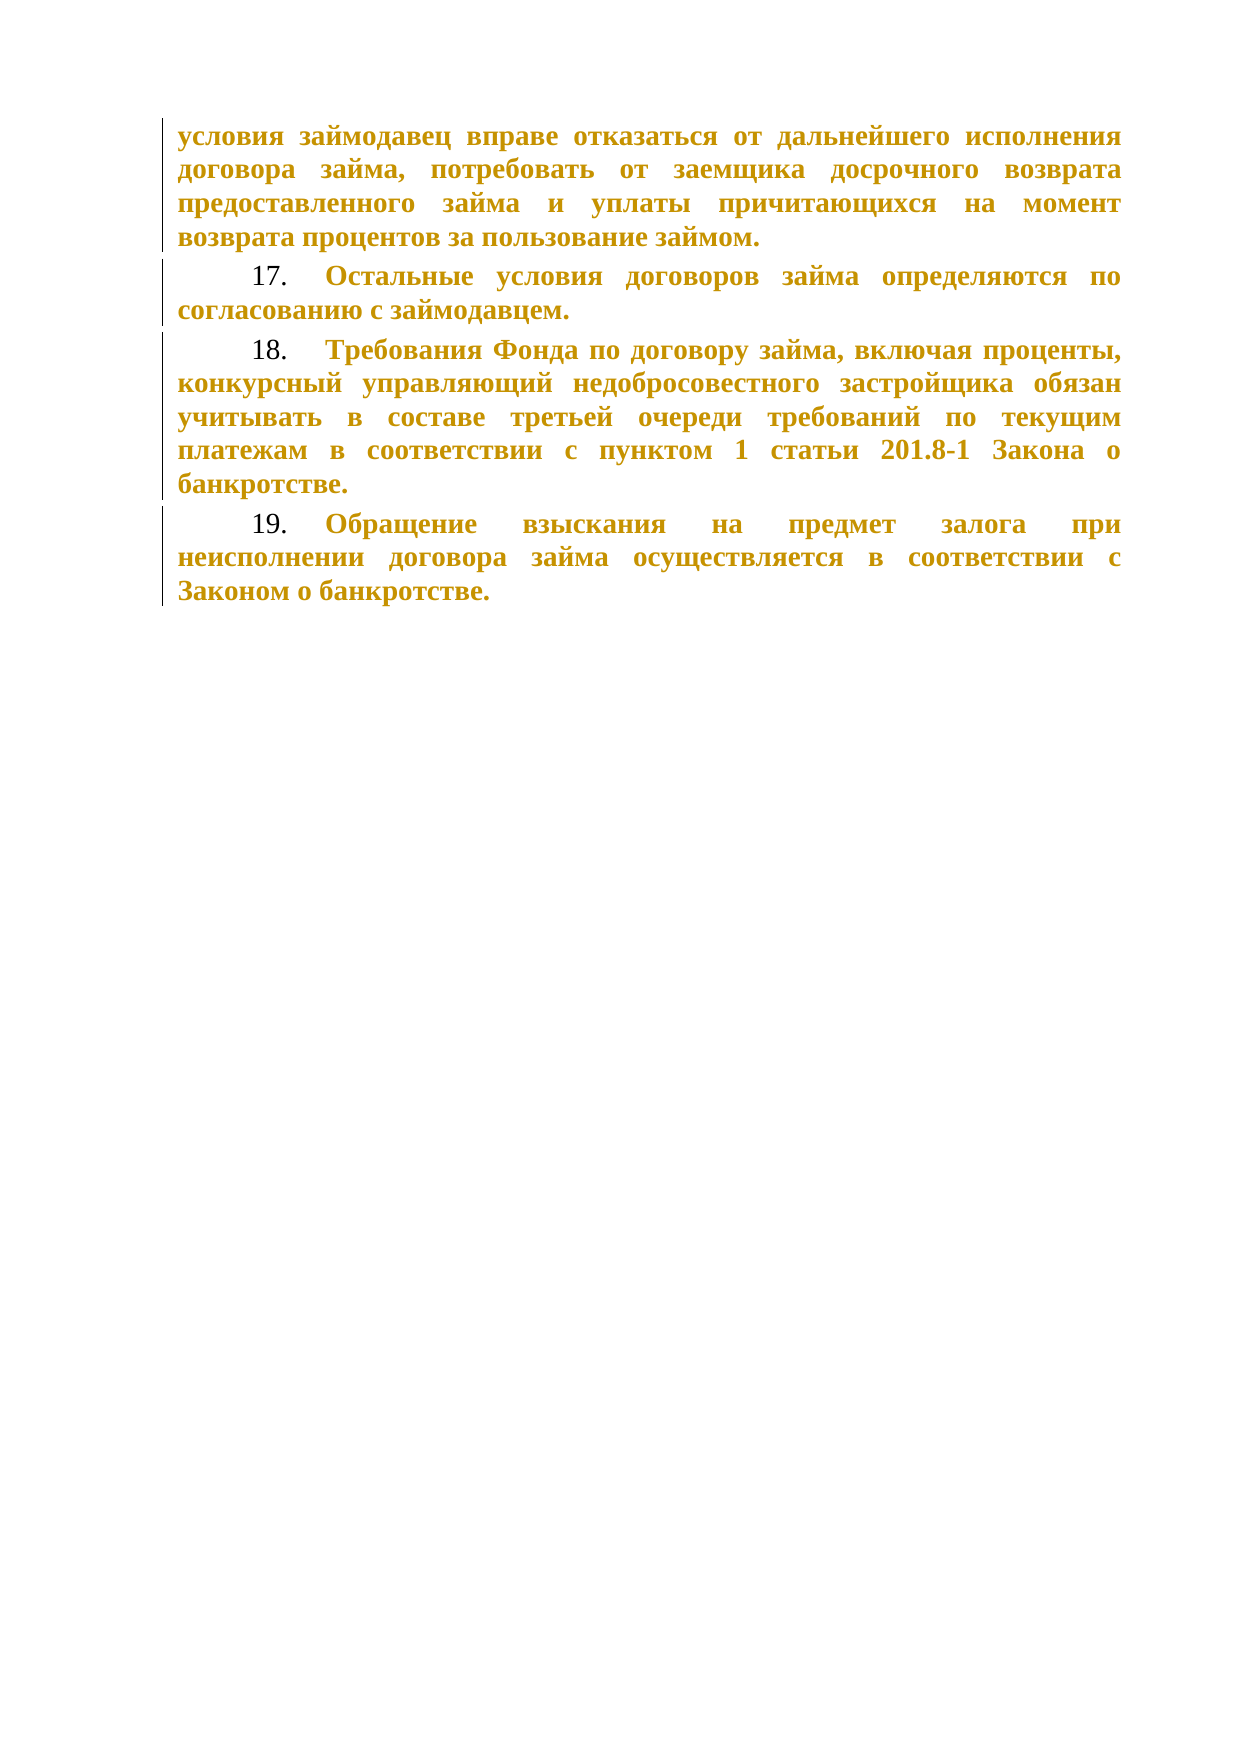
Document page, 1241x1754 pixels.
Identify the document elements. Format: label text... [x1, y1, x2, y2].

list Обращение взыскания на предмет залога при неисполнении договора займа осуществляется в соответствии с Законом о банкротстве. [177, 506, 1122, 606]
list Остальные условия договоров займа определяются по согласованию с займодавцем. [177, 258, 1122, 326]
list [177, 118, 1122, 252]
list Требования Фонда по договору займа, включая проценты, конкурсный управляющий недобросовестного застройщика обязан учитывать в составе третьей очереди требований по текущим платежам в соответствии с пунктом 1 статьи 201.8-1 Закона о банкротстве. [177, 332, 1122, 499]
